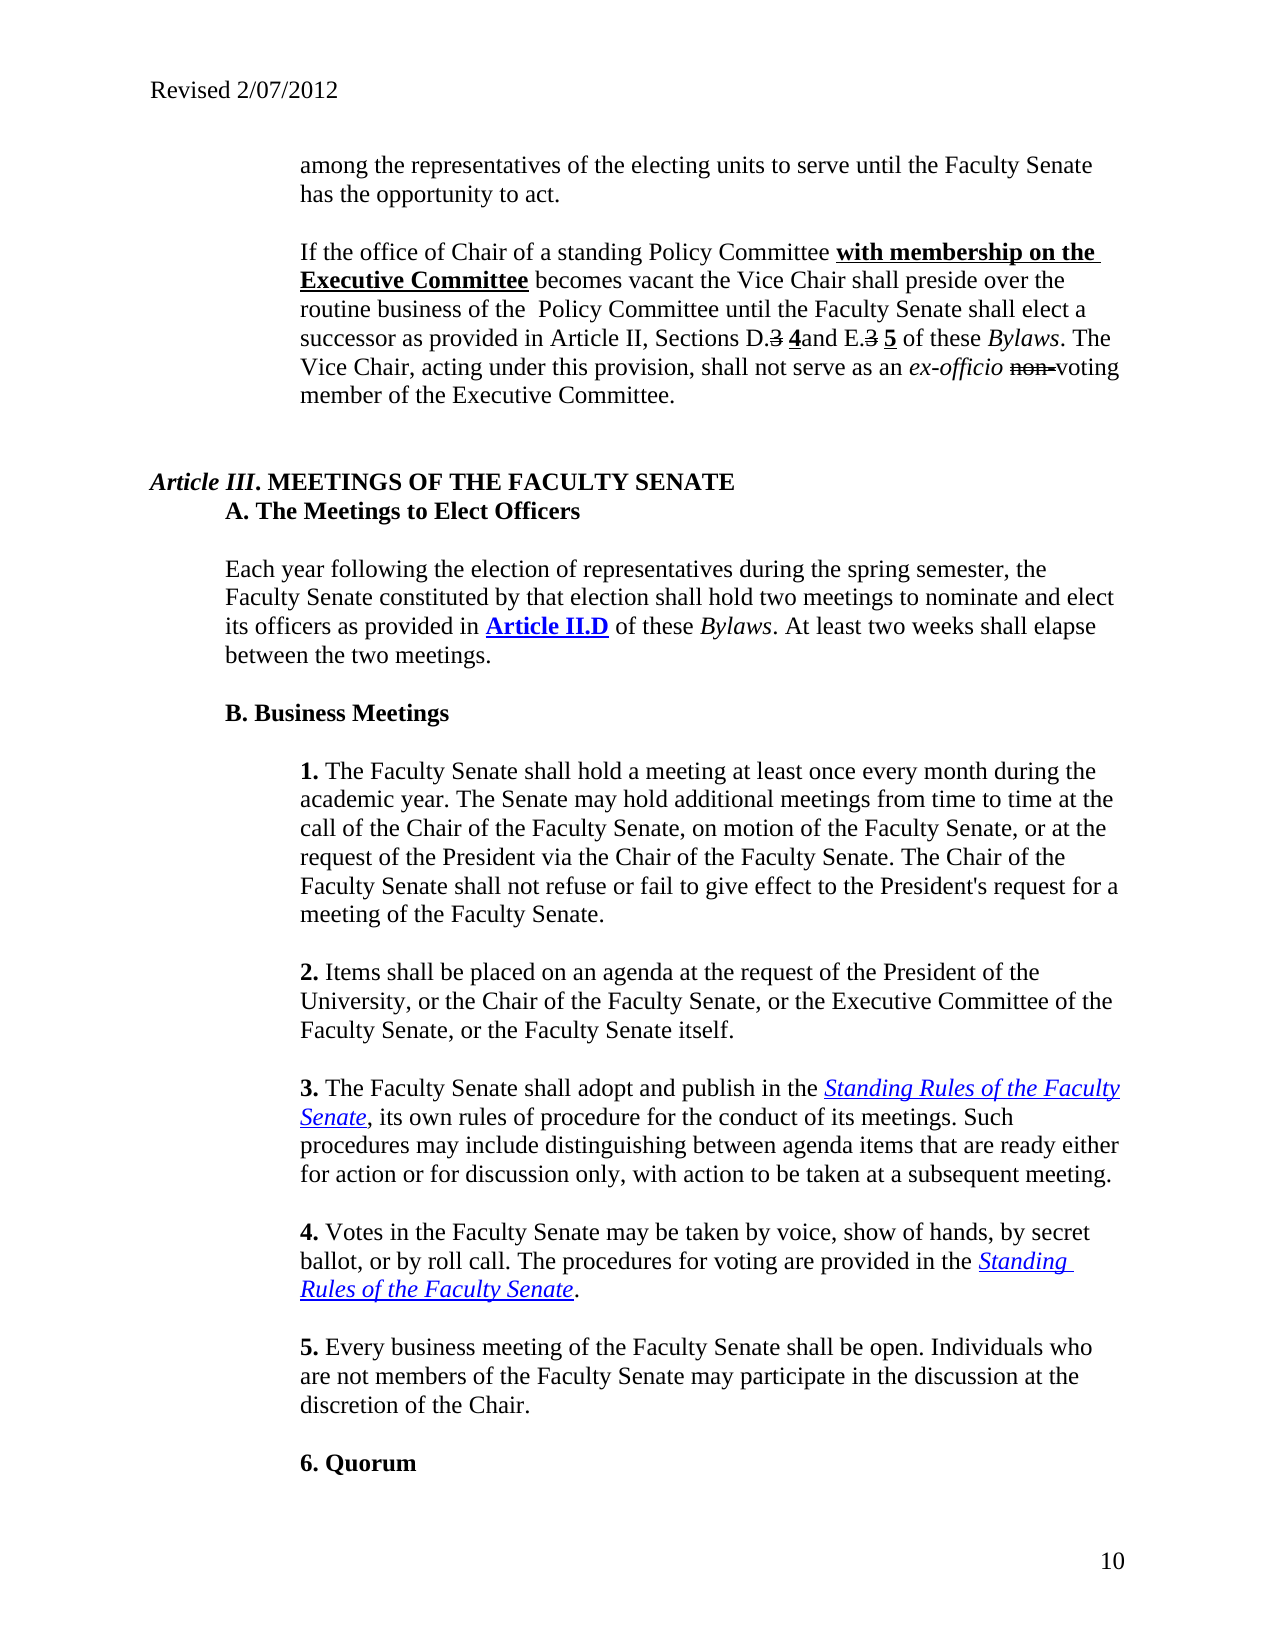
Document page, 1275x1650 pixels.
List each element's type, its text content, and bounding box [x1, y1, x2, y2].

text Each year following the election of representatives during the spring semester, the Faculty Senate constituted by that election shall hold two meetings to nominate and elect its officers as provided in Article II.D of these Bylaws. At least two weeks shall elapse between the two meetings. [225, 554, 1125, 669]
text A. The Meetings to Elect Officers [225, 496, 1125, 524]
text 4. Votes in the Faculty Senate may be taken by voice, show of hands, by secret ballot, or by roll call. The procedures for voting are provided in the Standing Rules of the Faculty Senate. [300, 1217, 1125, 1303]
text 2. Items shall be placed on an agenda at the request of the President of the University, or the Chair of the Faculty Senate, or the Executive Committee of the Faculty Senate, or the Faculty Senate itself. [300, 957, 1125, 1044]
text 3. The Faculty Senate shall adopt and publish in the Standing Rules of the Faculty Senate, its own rules of procedure for the conduct of its meetings. Such procedures may include distinguishing between agenda items that are ready either for action or for discussion only, with action to be taken at a subsequent meeting. [300, 1073, 1125, 1188]
text 1. The Faculty Senate shall hold a meeting at least once every month during the academic year. The Senate may hold additional meetings from time to time at the call of the Chair of the Faculty Senate, on motion of the Faculty Senate, or at the request of the President via the Chair of the Faculty Senate. The Chair of the Faculty Senate shall not refuse or fail to give effect to the President's request for a meeting of the Faculty Senate. [300, 756, 1125, 928]
text 5. Every business meeting of the Faculty Senate shall be open. Individuals who are not members of the Faculty Senate may participate in the discussion at the discretion of the Chair. [300, 1332, 1125, 1419]
text B. Business Meetings [225, 698, 1125, 727]
text 6. Quorum [300, 1448, 1125, 1477]
text Article III. MEETINGS OF THE FACULTY SENATE [150, 467, 1125, 496]
text If the office of Chair of a standing Policy Committee with membership on the Executive Committee becomes vacant the Vice Chair shall preside over the routine business of the Policy Committee until the Faculty Senate shall elect a successor as provided in Article II, Sections D.3 4and E.3 5 of these Bylaws. The Vice Chair, acting under this provision, shall not serve as an ex-officio non-voting member of the Executive Committee. [300, 237, 1125, 409]
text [300, 150, 1125, 207]
